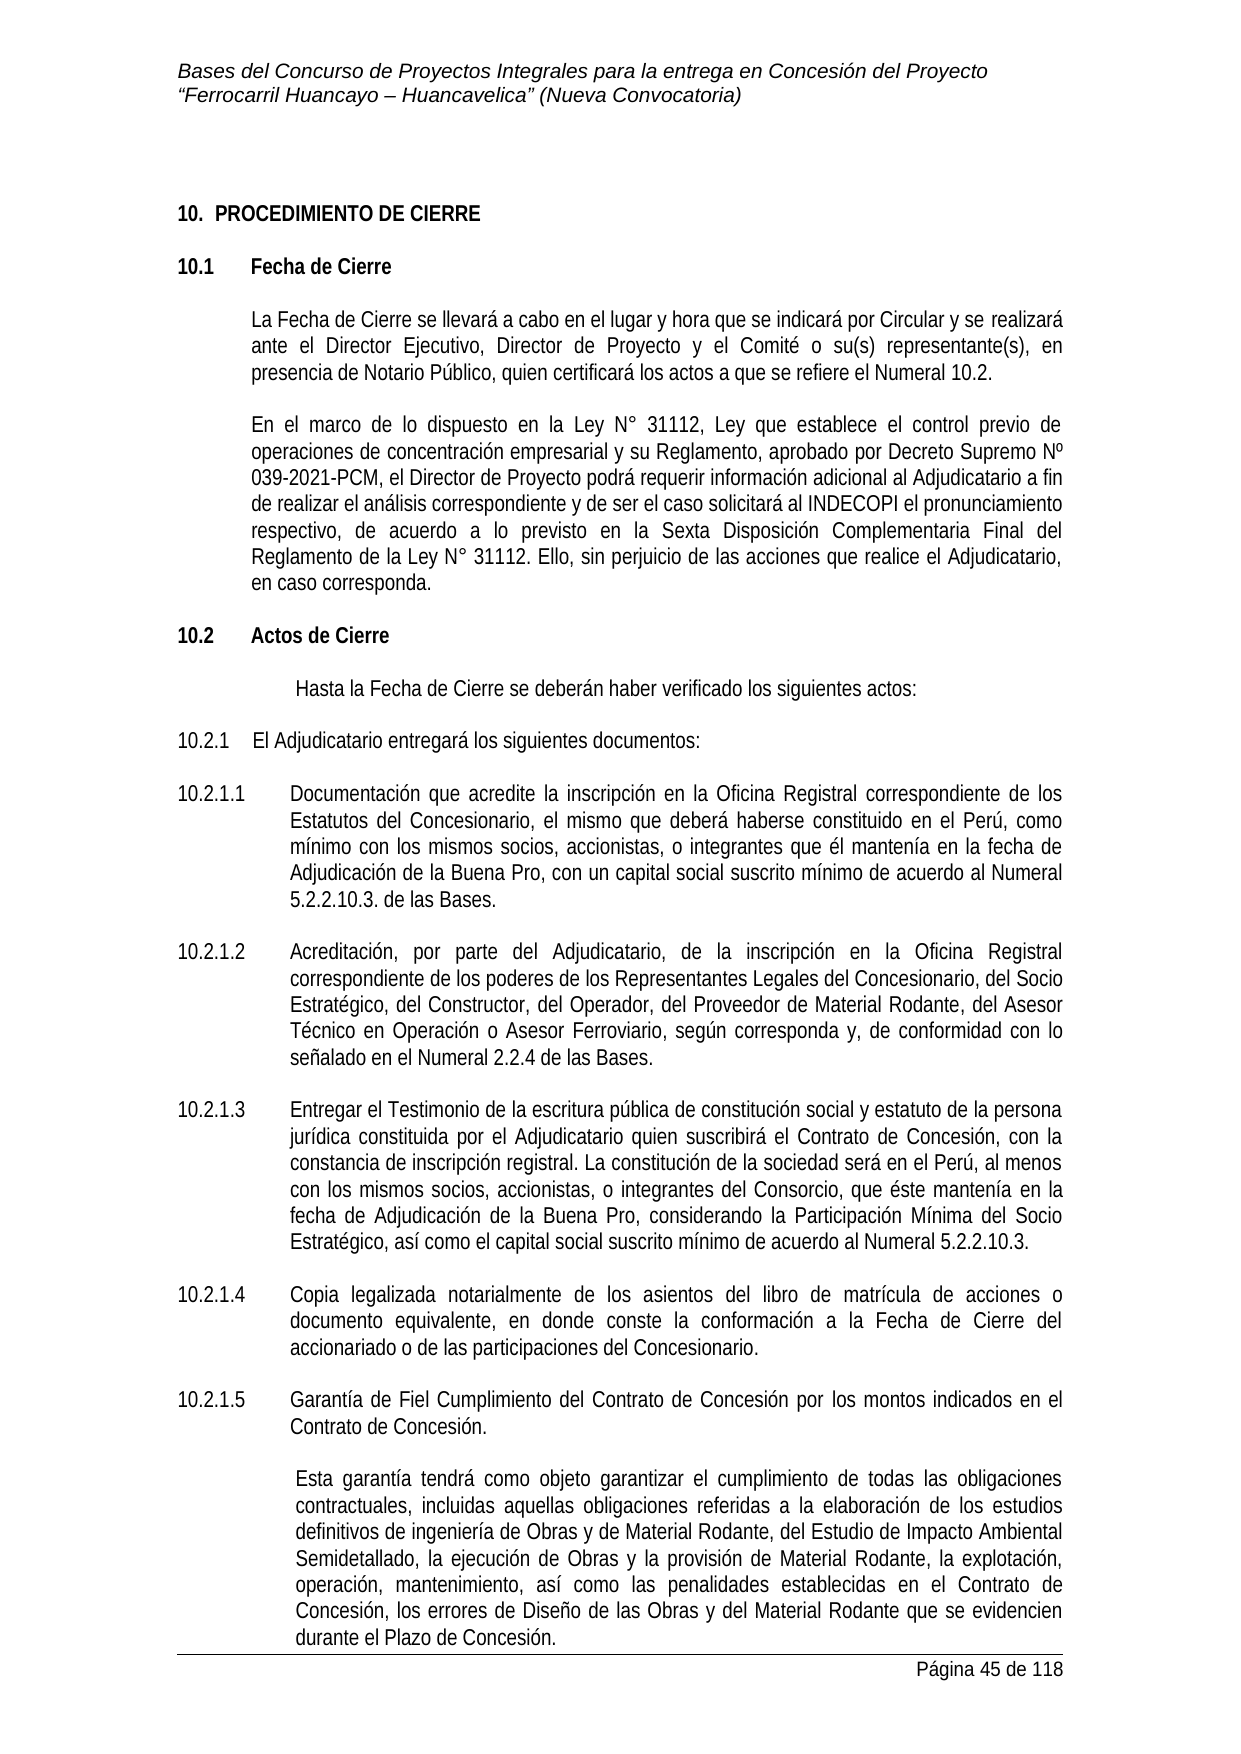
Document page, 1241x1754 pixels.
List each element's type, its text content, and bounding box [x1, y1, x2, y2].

list El Adjudicatario entregará los siguientes documentos: [177, 727, 1063, 754]
list Acreditación, por parte del Adjudicatario, de la inscripción en la Oficina Registral correspondiente de los poderes de los Representantes Legales del Concesionario, del Socio Estratégico, del Constructor, del Operador, del Proveedor de Material Rodante, del Asesor Técnico en Operación o Asesor Ferroviario, según corresponda y, de conformidad con lo señalado en el Numeral 2.2.4 de las Bases. [177, 938, 1063, 1070]
subtitle Actos de Cierre [177, 622, 1063, 648]
list Garantía de Fiel Cumplimiento del Contrato de Concesión por los montos indicados en el Contrato de Concesión. [177, 1386, 1063, 1439]
list Entregar el Testimonio de la escritura pública de constitución social y estatuto de la persona jurídica constituida por el Adjudicatario quien suscribirá el Contrato de Concesión, con la constancia de inscripción registral. La constitución de la sociedad será en el Perú, al menos con los mismos socios, accionistas, o integrantes del Consorcio, que éste mantenía en la fecha de Adjudicación de la Buena Pro, considerando la Participación Mínima del Socio Estratégico, así como el capital social suscrito mínimo de acuerdo al Numeral 5.2.2.10.3. [177, 1096, 1063, 1254]
list Documentación que acredite la inscripción en la Oficina Registral correspondiente de los Estatutos del Concesionario, el mismo que deberá haberse constituido en el Perú, como mínimo con los mismos socios, accionistas, o integrantes que él mantenía en la fecha de Adjudicación de la Buena Pro, con un capital social suscrito mínimo de acuerdo al Numeral 5.2.2.10.3. de las Bases. [177, 780, 1063, 912]
text Hasta la Fecha de Cierre se deberán haber verificado los siguientes actos: [295, 675, 1063, 701]
text La Fecha de Cierre se llevará a cabo en el lugar y hora que se indicará por Circular y se realizará ante el Director Ejecutivo, Director de Proyecto y el Comité o su(s) representante(s), en presencia de Notario Público, quien certificará los actos a que se refiere el Numeral 10.2. [251, 306, 1063, 385]
subtitle Fecha de Cierre [177, 253, 1063, 279]
list Copia legalizada notarialmente de los asientos del libro de matrícula de acciones o documento equivalente, en donde conste la conformación a la Fecha de Cierre del accionariado o de las participaciones del Concesionario. [177, 1281, 1063, 1360]
text Esta garantía tendrá como objeto garantizar el cumplimiento de todas las obligaciones contractuales, incluidas aquellas obligaciones referidas a la elaboración de los estudios definitivos de ingeniería de Obras y de Material Rodante, del Estudio de Impacto Ambiental Semidetallado, la ejecución de Obras y la provisión de Material Rodante, la explotación, operación, mantenimiento, así como las penalidades establecidas en el Contrato de Concesión, los errores de Diseño de las Obras y del Material Rodante que se evidencien durante el Plazo de Concesión. [295, 1465, 1063, 1650]
subtitle PROCEDIMIENTO DE CIERRE [177, 200, 1063, 227]
text En el marco de lo dispuesto en la Ley N° 31112, Ley que establece el control previo de operaciones de concentración empresarial y su Reglamento, aprobado por Decreto Supremo Nº 039-2021-PCM, el Director de Proyecto podrá requerir información adicional al Adjudicatario a fin de realizar el análisis correspondiente y de ser el caso solicitará al INDECOPI el pronunciamiento respectivo, de acuerdo a lo previsto en la Sexta Disposición Complementaria Final del Reglamento de la Ley N° 31112. Ello, sin perjuicio de las acciones que realice el Adjudicatario, en caso corresponda. [251, 411, 1063, 596]
